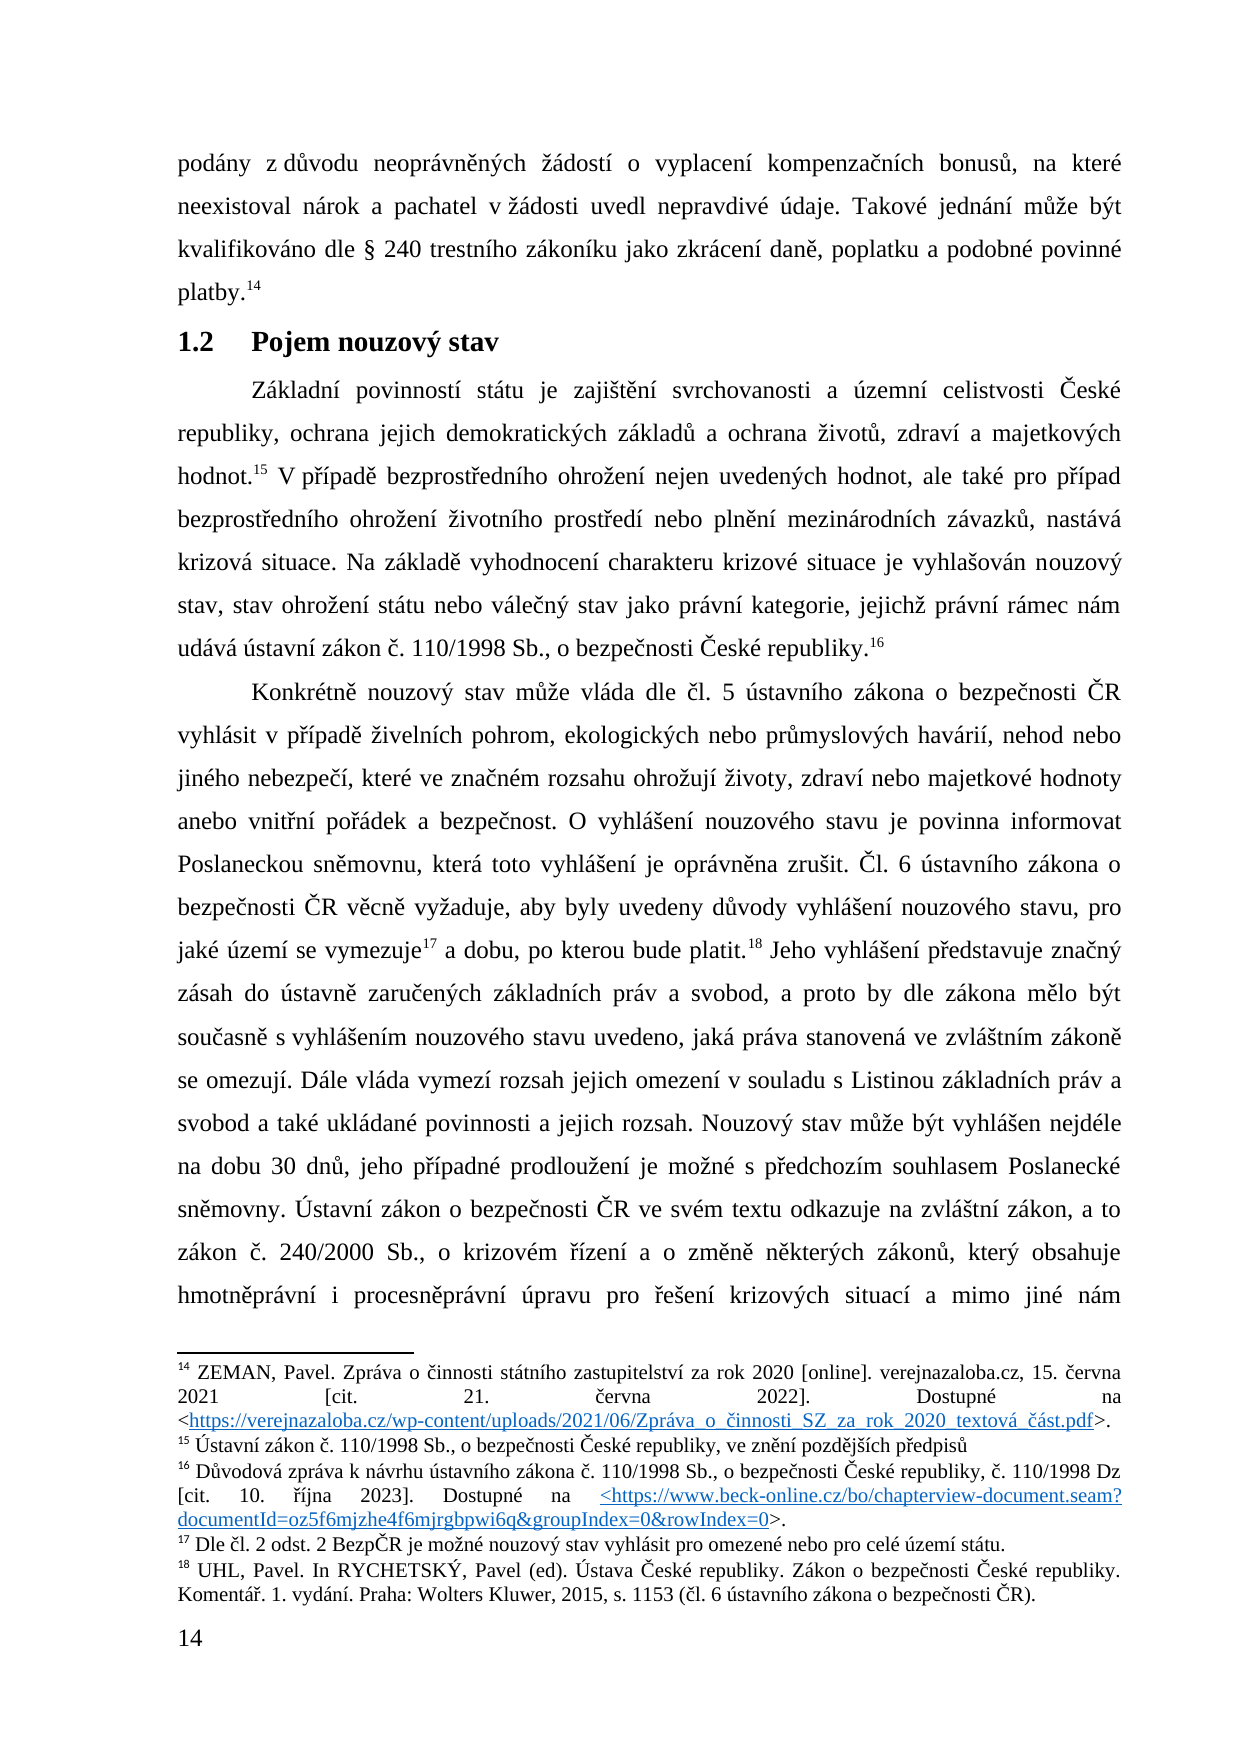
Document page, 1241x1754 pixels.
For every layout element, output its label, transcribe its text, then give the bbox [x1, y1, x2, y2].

text Základní povinností státu je zajištění svrchovanosti a územní celistvosti České republiky, ochrana jejich demokratických základů a ochrana životů, zdraví a majetkových hodnot. V případě bezprostředního ohrožení nejen uvedených hodnot, ale také pro případ bezprostředního ohrožení životního prostředí nebo plnění mezinárodních závazků, nastává krizová situace. Na základě vyhodnocení charakteru krizové situace je vyhlašován nouzový stav, stav ohrožení státu nebo válečný stav jako právní kategorie, jejichž právní rámec nám udává ústavní zákon č. 110/1998 Sb., o bezpečnosti České republiky. [177, 375, 1122, 662]
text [177, 677, 1122, 1309]
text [177, 148, 1122, 306]
subtitle Pojem nouzový stav [177, 324, 1122, 358]
